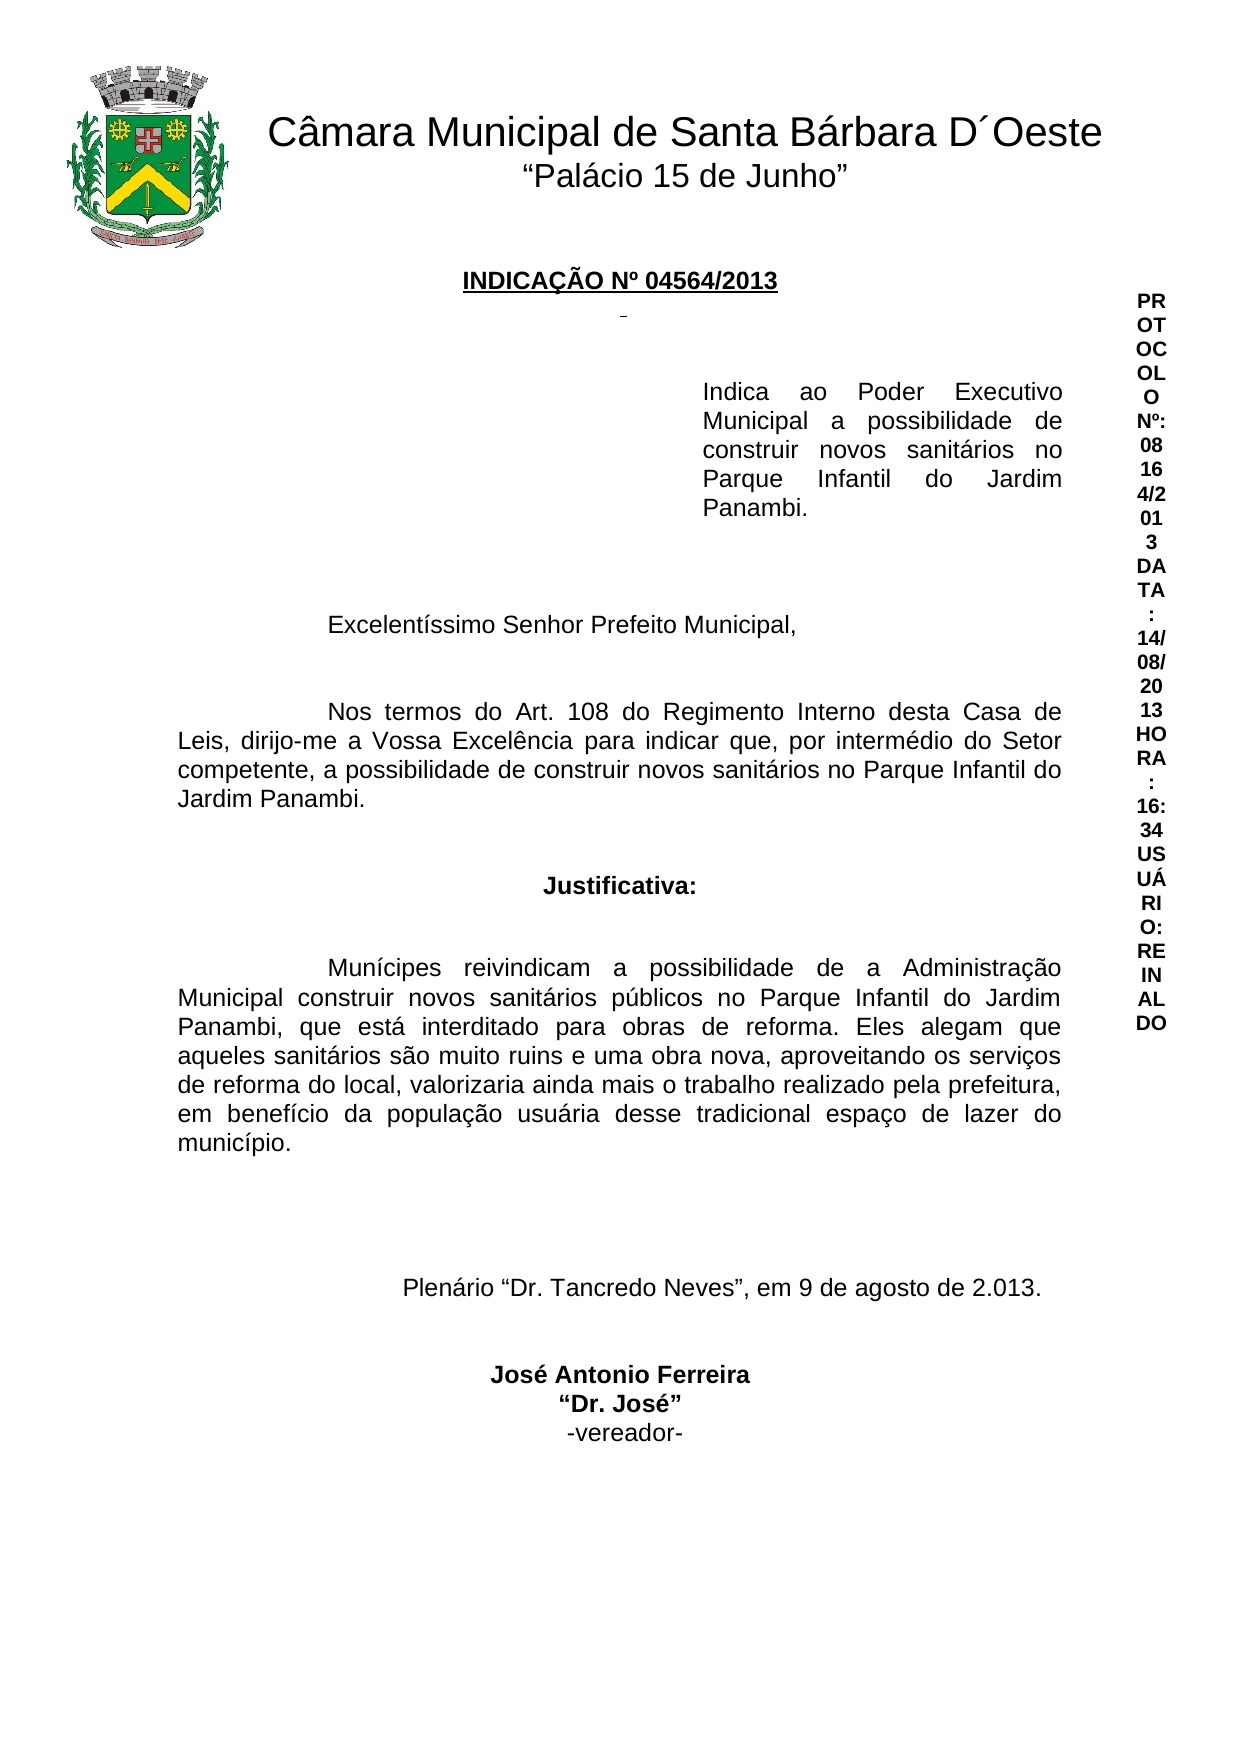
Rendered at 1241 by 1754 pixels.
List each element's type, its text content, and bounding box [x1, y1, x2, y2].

picture [66, 66, 236, 255]
text José Antonio Ferreira [177, 1360, 1063, 1389]
text Munícipes reivindicam a possibilidade de a Administração Municipal construir novos sanitários públicos no Parque Infantil do Jardim Panambi, que está interditado para obras de reforma. Eles alegam que aqueles sanitários são muito ruins e uma obra nova, aproveitando os serviços de reforma do local, valorizaria ainda mais o trabalho realizado pela prefeitura, em benefício da população usuária desse tradicional espaço de lazer do município. [177, 953, 1063, 1157]
text -vereador- [177, 1418, 1063, 1447]
text Indica ao Poder Executivo Municipal a possibilidade de construir novos sanitários no Parque Infantil do Jardim Panambi. [702, 377, 1063, 522]
title INDICAÇÃO Nº 04564/2013 [177, 266, 1063, 295]
text Excelentíssimo Senhor Prefeito Municipal, [177, 609, 1063, 639]
text Plenário “Dr. Tancredo Neves”, em 9 de agosto de 2.013. [327, 1273, 1063, 1302]
text “Dr. José” [177, 1389, 1063, 1418]
text Justificativa: [177, 871, 1063, 900]
text Nos termos do Art. 108 do Regimento Interno desta Casa de Leis, dirijo-me a Vossa Excelência para indicar que, por intermédio do Setor competente, a possibilidade de construir novos sanitários no Parque Infantil do Jardim Panambi. [177, 697, 1063, 813]
